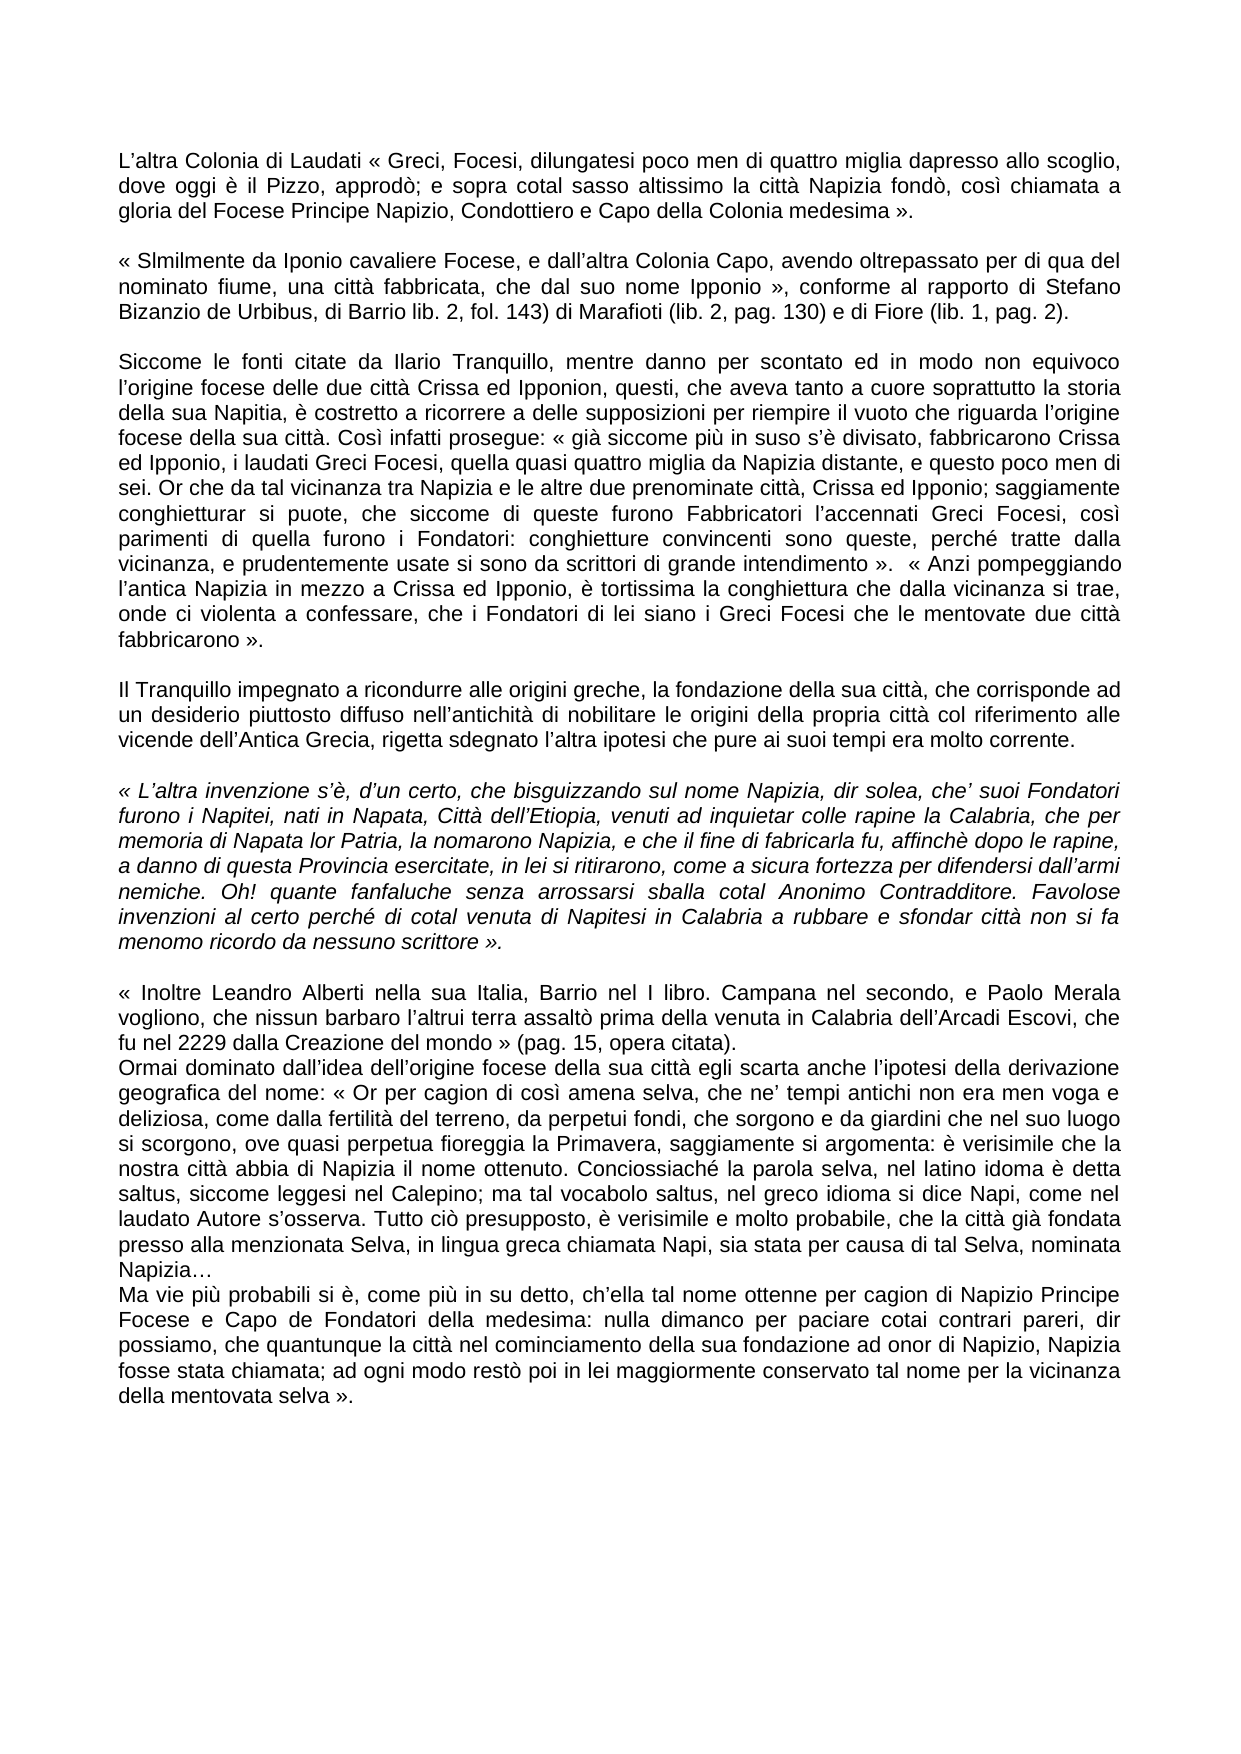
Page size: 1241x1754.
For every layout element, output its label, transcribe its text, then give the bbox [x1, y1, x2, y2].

text Ma vie più probabili si è, come più in su detto, ch’ella tal nome ottenne per cagion di Napizio Principe Focese e Capo de Fondatori della medesima: nulla dimanco per paciare cotai contrari pareri, dir possiamo, che quantunque la città nel cominciamento della sua fondazione ad onor di Napizio, Napizia fosse stata chiamata; ad ogni modo restò poi in lei maggiormente conservato tal nome per la vicinanza della mentovata selva ». [118, 1282, 1122, 1408]
text Siccome le fonti citate da Ilario Tranquillo, mentre danno per scontato ed in modo non equivoco l’origine focese delle due città Crissa ed Ipponion, questi, che aveva tanto a cuore soprattutto la storia della sua Napitia, è costretto a ricorrere a delle supposizioni per riempire il vuoto che riguarda l’origine focese della sua città. Così infatti prosegue: « già siccome più in suso s’è divisato, fabbricarono Crissa ed Ipponio, i laudati Greci Focesi, quella quasi quattro miglia da Napizia distante, e questo poco men di sei. Or che da tal vicinanza tra Napizia e le altre due prenominate città, Crissa ed Ipponio; saggiamente conghietturar si puote, che siccome di queste furono Fabbricatori l’accennati Greci Focesi, così parimenti di quella furono i Fondatori: conghietture convincenti sono queste, perché tratte dalla vicinanza, e prudentemente usate si sono da scrittori di grande intendimento ». « Anzi pompeggiando l’antica Napizia in mezzo a Crissa ed Ipponio, è tortissima la conghiettura che dalla vicinanza si trae, onde ci violenta a confessare, che i Fondatori di lei siano i Greci Focesi che le mentovate due città fabbricarono ». [118, 349, 1122, 652]
text Il Tranquillo impegnato a ricondurre alle origini greche, la fondazione della sua città, che corrisponde ad un desiderio piuttosto diffuso nell’antichità di nobilitare le origini della propria città col riferimento alle vicende dell’Antica Grecia, rigetta sdegnato l’altra ipotesi che pure ai suoi tempi era molto corrente. [118, 677, 1122, 753]
text « Slmilmente da Iponio cavaliere Focese, e dall’altra Colonia Capo, avendo oltrepassato per di qua del nominato fiume, una città fabbricata, che dal suo nome Ipponio », conforme al rapporto di Stefano Bizanzio de Urbibus, di Barrio lib. 2, fol. 143) di Marafioti (lib. 2, pag. 130) e di Fiore (lib. 1, pag. 2). [118, 248, 1122, 324]
text « Inoltre Leandro Alberti nella sua Italia, Barrio nel I libro. Campana nel secondo, e Paolo Merala vogliono, che nissun barbaro l’altrui terra assaltò prima della venuta in Calabria dell’Arcadi Escovi, che fu nel 2229 dalla Creazione del mondo » (pag. 15, opera citata). [118, 979, 1122, 1055]
text L’altra Colonia di Laudati « Greci, Focesi, dilungatesi poco men di quattro miglia dapresso allo scoglio, dove oggi è il Pizzo, approdò; e sopra cotal sasso altissimo la città Napizia fondò, così chiamata a gloria del Focese Principe Napizio, Condottiero e Capo della Colonia medesima ». [118, 148, 1122, 223]
text « L’altra invenzione s’è, d’un certo, che bisguizzando sul nome Napizia, dir solea, che’ suoi Fondatori furono i Napitei, nati in Napata, Città dell’Etiopia, venuti ad inquietar colle rapine la Calabria, che per memoria di Napata lor Patria, la nomarono Napizia, e che il fine di fabricarla fu, affinchè dopo le rapine, a danno di questa Provincia esercitate, in lei si ritirarono, come a sicura fortezza per difendersi dall’armi nemiche. Oh! quante fanfaluche senza arrossarsi sballa cotal Anonimo Contradditore. Favolose invenzioni al certo perché di cotal venuta di Napitesi in Calabria a rubbare e sfondar città non si fa menomo ricordo da nessuno scrittore ». [118, 778, 1122, 954]
text Ormai dominato dall’idea dell’origine focese della sua città egli scarta anche l’ipotesi della derivazione geografica del nome: « Or per cagion di così amena selva, che ne’ tempi antichi non era men voga e deliziosa, come dalla fertilità del terreno, da perpetui fondi, che sorgono e da giardini che nel suo luogo si scorgono, ove quasi perpetua fioreggia la Primavera, saggiamente si argomenta: è verisimile che la nostra città abbia di Napizia il nome ottenuto. Conciossiaché la parola selva, nel latino idoma è detta saltus, siccome leggesi nel Calepino; ma tal vocabolo saltus, nel greco idioma si dice Napi, come nel laudato Autore s’osserva. Tutto ciò presupposto, è verisimile e molto probabile, che la città già fondata presso alla menzionata Selva, in lingua greca chiamata Napi, sia stata per causa di tal Selva, nominata Napizia… [118, 1055, 1122, 1282]
